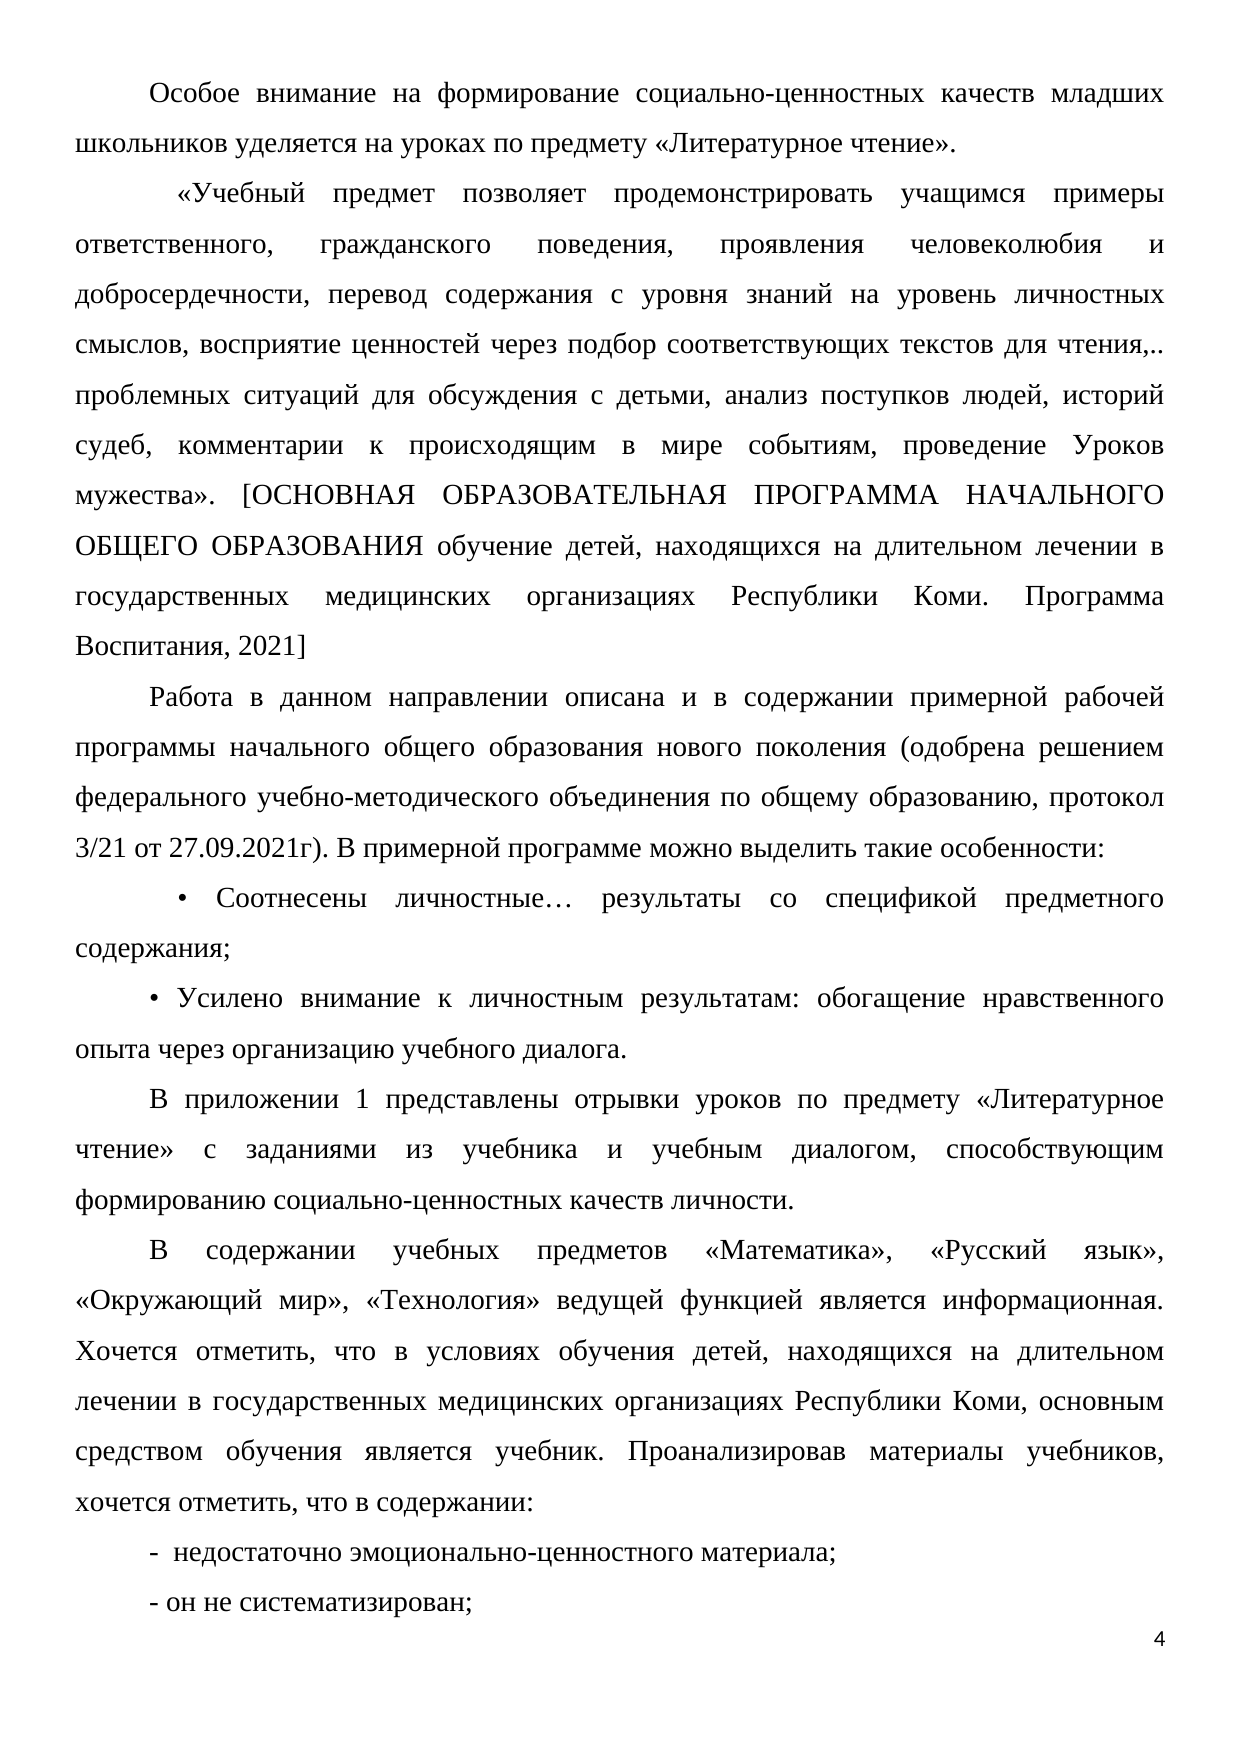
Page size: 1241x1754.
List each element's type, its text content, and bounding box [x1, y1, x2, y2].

text Работа в данном направлении описана и в содержании примерной рабочей программы начального общего образования нового поколения (одобрена решением федерального учебно-методического объединения по общему образованию, протокол 3/21 от 27.09.2021г). В примерной программе можно выделить такие особенности: [75, 679, 1165, 863]
text В содержании учебных предметов «Математика», «Русский язык», «Окружающий мир», «Технология» ведущей функцией является информационная. Хочется отметить, что в условиях обучения детей, находящихся на длительном лечении в государственных медицинских организациях Республики Коми, основным средством обучения является учебник. Проанализировав материалы учебников, хочется отметить, что в содержании: [75, 1232, 1165, 1517]
text • Усилено внимание к личностным результатам: обогащение нравственного опыта через организацию учебного диалога. [75, 981, 1165, 1064]
text В приложении 1 представлены отрывки уроков по предмету «Литературное чтение» с заданиями из учебника и учебным диалогом, способствующим формированию социально-ценностных качеств личности. [75, 1081, 1165, 1215]
text • Соотнесены личностные… результаты со спецификой предметного содержания; [75, 880, 1165, 964]
text Особое внимание на формирование социально-ценностных качеств младших школьников уделяется на уроках по предмету «Литературное чтение». [75, 75, 1165, 159]
text - недостаточно эмоционально-ценностного материала; [75, 1534, 1165, 1568]
text - он не систематизирован; [75, 1584, 1165, 1618]
text «Учебный предмет позволяет продемонстрировать учащимся примеры ответственного, гражданского поведения, проявления человеколюбия и добросердечности, перевод содержания с уровня знаний на уровень личностных смыслов, восприятие ценностей через подбор соответствующих текстов для чтения,.. проблемных ситуаций для обсуждения с детьми, анализ поступков людей, историй судеб, комментарии к происходящим в мире событиям, проведение Уроков мужества». [ОСНОВНАЯ ОБРАЗОВАТЕЛЬНАЯ ПРОГРАММА НАЧАЛЬНОГО ОБЩЕГО ОБРАЗОВАНИЯ обучение детей, находящихся на длительном лечении в государственных медицинских организациях Республики Коми. Программа Воспитания, 2021] [75, 176, 1165, 662]
